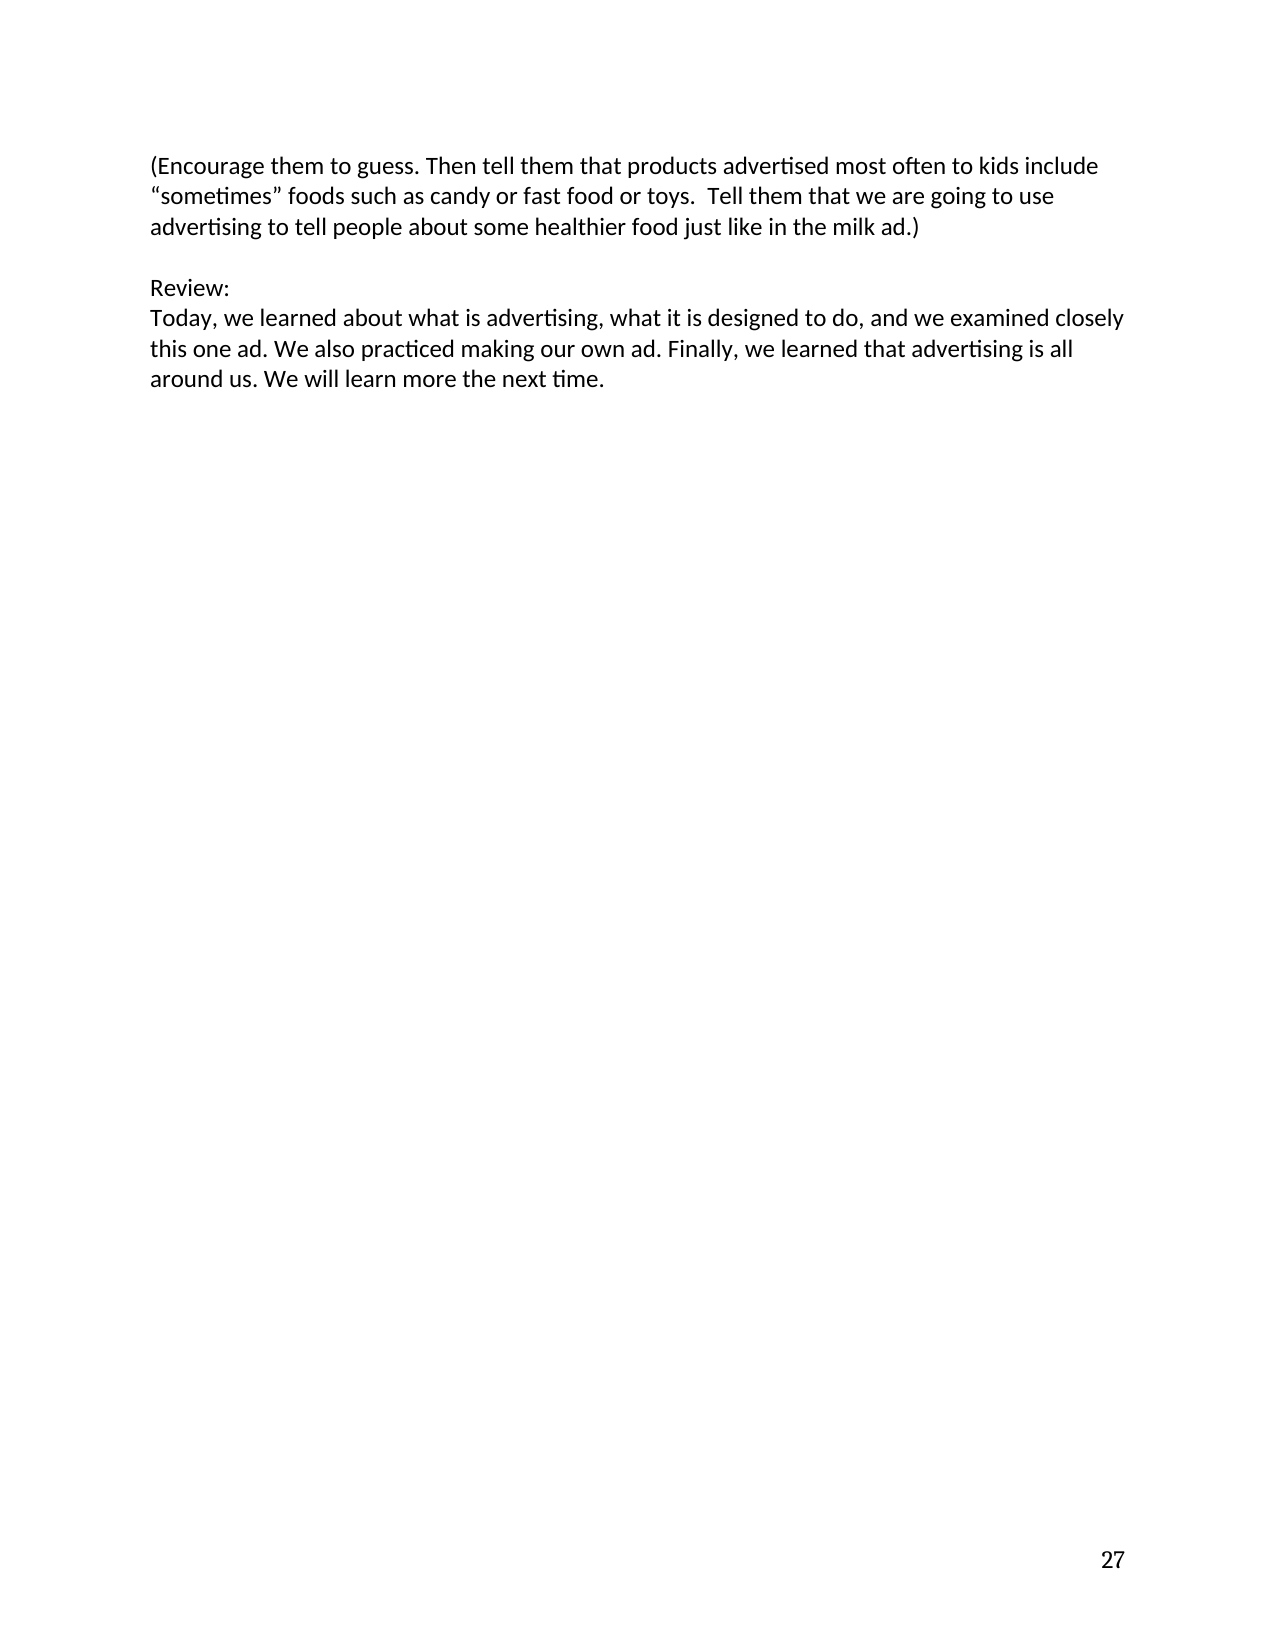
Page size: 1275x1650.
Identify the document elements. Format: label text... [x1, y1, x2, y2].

text (Encourage them to guess. Then tell them that products advertised most often to kids include “sometimes” foods such as candy or fast food or toys. Tell them that we are going to use advertising to tell people about some healthier food just like in the milk ad.) [150, 150, 1125, 242]
text Review: [150, 272, 1125, 303]
text Today, we learned about what is advertising, what it is designed to do, and we examined closely this one ad. We also practiced making our own ad. Finally, we learned that advertising is all around us. We will learn more the next time. [150, 303, 1125, 394]
